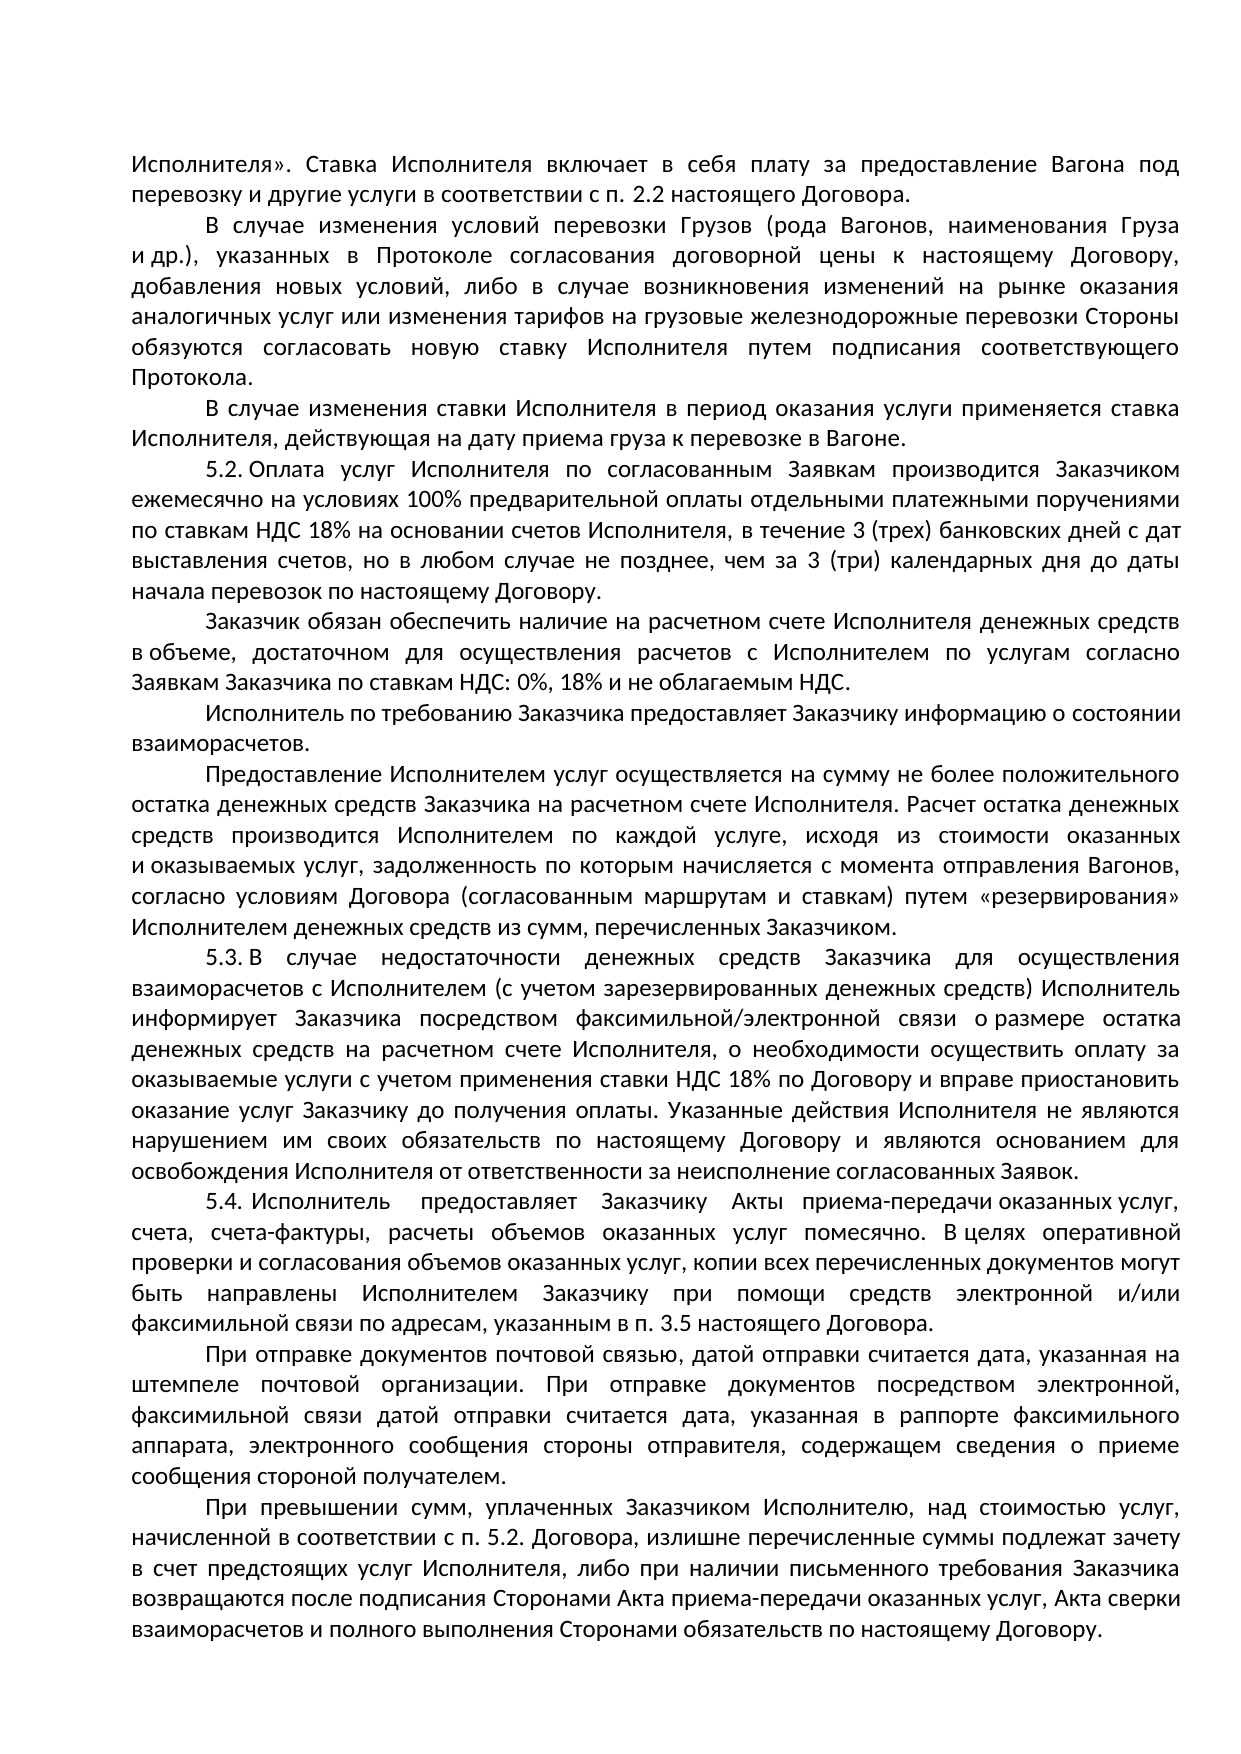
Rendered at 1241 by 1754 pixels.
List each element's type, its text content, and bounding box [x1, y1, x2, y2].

text Заказчик обязан обеспечить наличие на расчетном счете Исполнителя денежных средств в объеме, достаточном для осуществления расчетов с Исполнителем по услугам согласно Заявкам Заказчика по ставкам НДС: 0%, 18% и не облагаемым НДС. [131, 606, 1181, 697]
text 5.4. Исполнитель предоставляет Заказчику Акты приема-передачи оказанных услуг, счета, счета-фактуры, расчеты объемов оказанных услуг помесячно. В целях оперативной проверки и согласования объемов оказанных услуг, копии всех перечисленных документов могут быть направлены Исполнителем Заказчику при помощи средств электронной и/или факсимильной связи по адресам, указанным в п. 3.5 настоящего Договора. [131, 1185, 1181, 1338]
text При отправке документов почтовой связью, датой отправки считается дата, указанная на штемпеле почтовой организации. При отправке документов посредством электронной, факсимильной связи датой отправки считается дата, указанная в раппорте факсимильного аппарата, электронного сообщения стороны отправителя, содержащем сведения о приеме сообщения стороной получателем. [131, 1338, 1181, 1491]
text 5.3. В случае недостаточности денежных средств Заказчика для осуществления взаиморасчетов с Исполнителем (с учетом зарезервированных денежных средств) Исполнитель информирует Заказчика посредством факсимильной/электронной связи о размере остатка денежных средств на расчетном счете Исполнителя, о необходимости осуществить оплату за оказываемые услуги с учетом применения ставки НДС 18% по Договору и вправе приостановить оказание услуг Заказчику до получения оплаты. Указанные действия Исполнителя не являются нарушением им своих обязательств по настоящему Договору и являются основанием для освобождения Исполнителя от ответственности за неисполнение согласованных Заявок. [131, 941, 1181, 1185]
text При превышении сумм, уплаченных Заказчиком Исполнителю, над стоимостью услуг, начисленной в соответствии с п. 5.2. Договора, излишне перечисленные суммы подлежат зачету в счет предстоящих услуг Исполнителя, либо при наличии письменного требования Заказчика возвращаются после подписания Сторонами Акта приема-передачи оказанных услуг, Акта сверки взаиморасчетов и полного выполнения Сторонами обязательств по настоящему Договору. [131, 1491, 1181, 1643]
text Предоставление Исполнителем услуг осуществляется на сумму не более положительного остатка денежных средств Заказчика на расчетном счете Исполнителя. Расчет остатка денежных средств производится Исполнителем по каждой услуге, исходя из стоимости оказанных и оказываемых услуг, задолженность по которым начисляется с момента отправления Вагонов, согласно условиям Договора (согласованным маршрутам и ставкам) путем «резервирования» Исполнителем денежных средств из сумм, перечисленных Заказчиком. [131, 758, 1181, 941]
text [131, 148, 1181, 209]
text 5.2. Оплата услуг Исполнителя по согласованным Заявкам производится Заказчиком ежемесячно на условиях 100% предварительной оплаты отдельными платежными поручениями по ставкам НДС 18% на основании счетов Исполнителя, в течение 3 (трех) банковских дней с дат выставления счетов, но в любом случае не позднее, чем за 3 (три) календарных дня до даты начала перевозок по настоящему Договору. [131, 453, 1181, 606]
text В случае изменения условий перевозки Грузов (рода Вагонов, наименования Груза и др.), указанных в Протоколе согласования договорной цены к настоящему Договору, добавления новых условий, либо в случае возникновения изменений на рынке оказания аналогичных услуг или изменения тарифов на грузовые железнодорожные перевозки Стороны обязуются согласовать новую ставку Исполнителя путем подписания соответствующего Протокола. [131, 209, 1181, 392]
text В случае изменения ставки Исполнителя в период оказания услуги применяется ставка Исполнителя, действующая на дату приема груза к перевозке в Вагоне. [131, 392, 1181, 453]
text Исполнитель по требованию Заказчика предоставляет Заказчику информацию о состоянии взаиморасчетов. [131, 697, 1181, 758]
